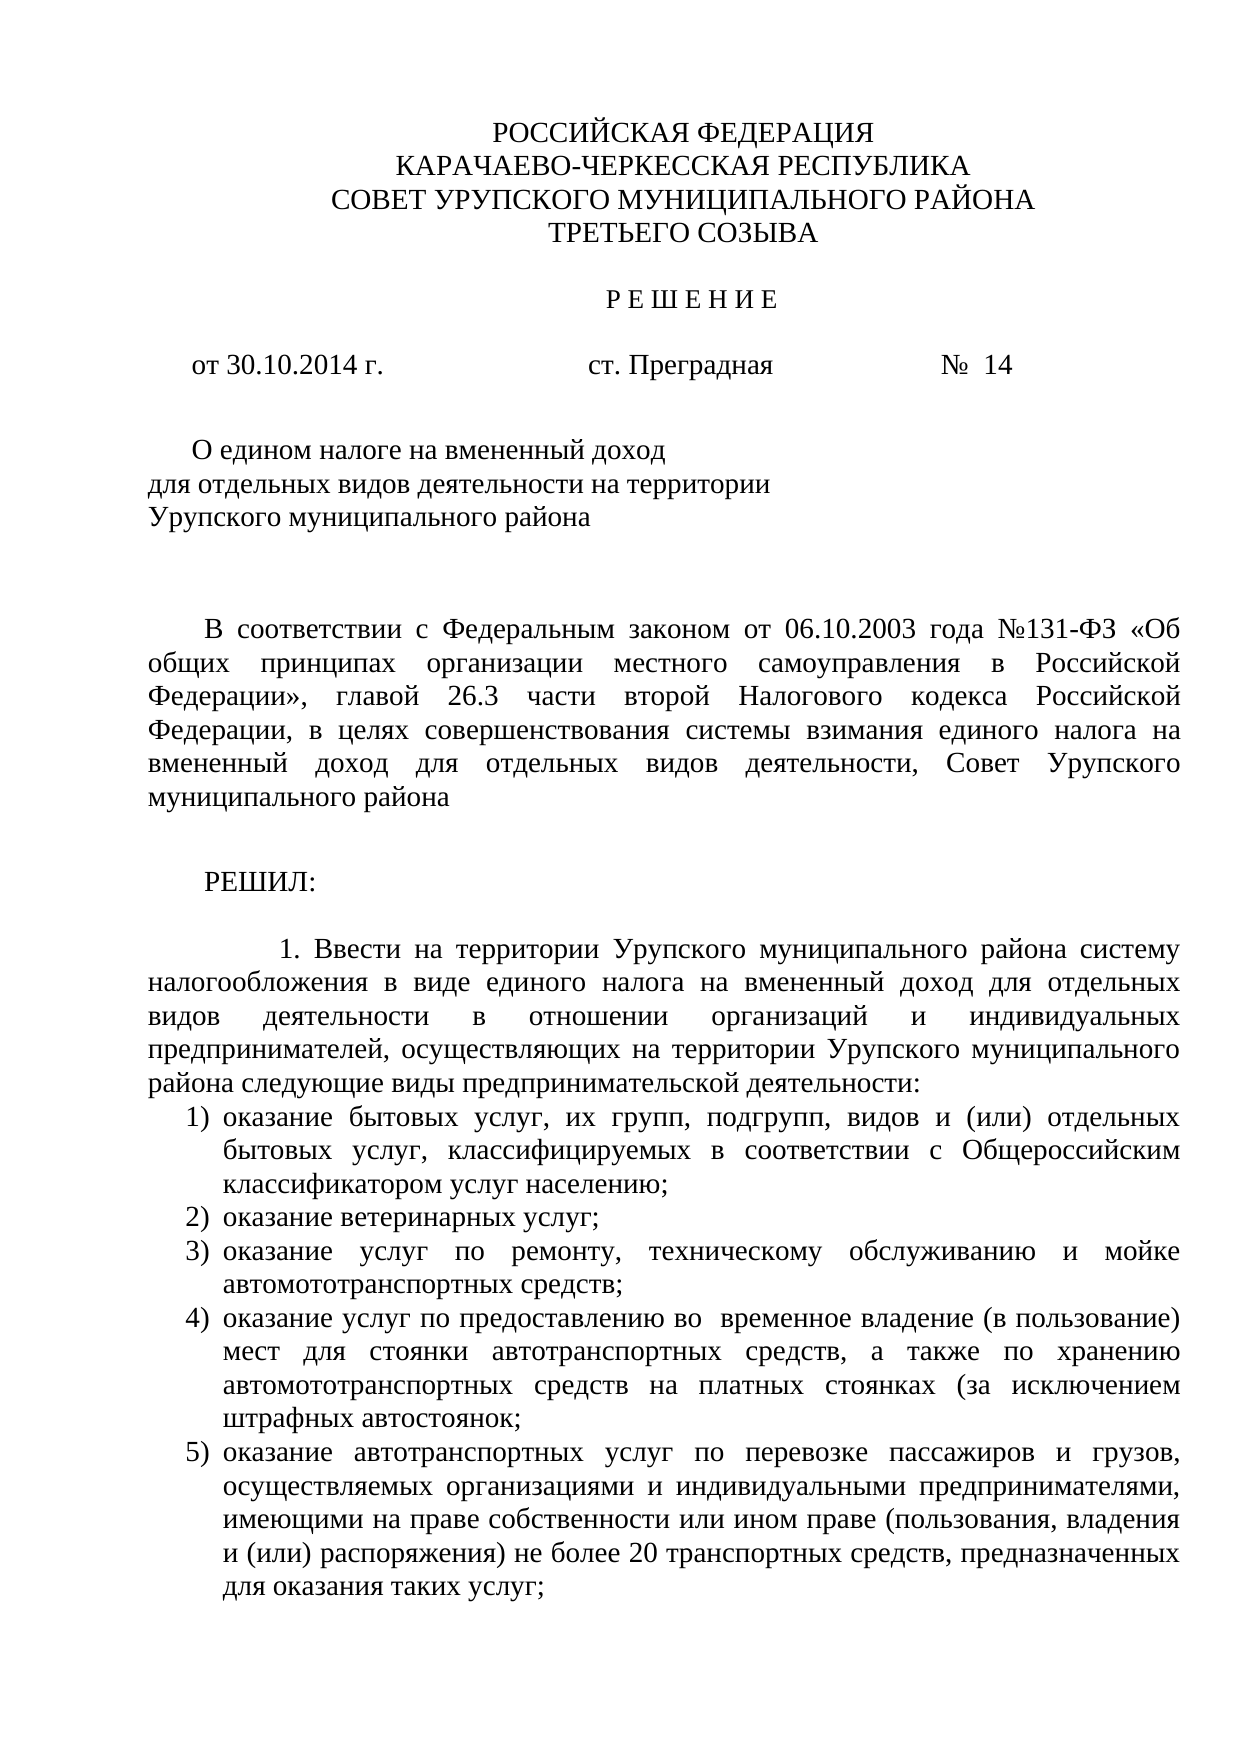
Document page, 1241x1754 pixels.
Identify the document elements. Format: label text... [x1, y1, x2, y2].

text РЕШИЛ: [148, 864, 1181, 897]
text Р Е Ш Е Н И Е [148, 283, 1181, 314]
text О едином налоге на вмененный доход для отдельных видов деятельности на территории Урупского муниципального района [148, 432, 1182, 533]
list оказание бытовых услуг, их групп, подгрупп, видов и (или) отдельных бытовых услуг, классифицируемых в соответствии с Общероссийским классификатором услуг населению; [185, 1099, 1181, 1199]
list оказание услуг по ремонту, техническому обслуживанию и мойке автомототранспортных средств; [185, 1233, 1181, 1300]
text КАРАЧАЕВО-ЧЕРКЕССКАЯ РЕСПУБЛИКА [185, 148, 1181, 182]
text В соответствии с Федеральным законом от 06.10.2003 года №131-ФЗ «Об общих принципах организации местного самоуправления в Российской Федерации», главой 26.3 части второй Налогового кодекса Российской Федерации, в целях совершенствования системы взимания единого налога на вмененный доход для отдельных видов деятельности, Совет Урупского муниципального района [148, 611, 1182, 813]
list оказание автотранспортных услуг по перевозке пассажиров и грузов, осуществляемых организациями и индивидуальными предпринимателями, имеющими на праве собственности или ином праве (пользования, владения и (или) распоряжения) не более 20 транспортных средств, предназначенных для оказания таких услуг; [185, 1434, 1181, 1602]
title РОССИЙСКАЯ ФЕДЕРАЦИЯ [148, 115, 1181, 148]
list оказание услуг по предоставлению во временное владение (в пользование) мест для стоянки автотранспортных средств, а также по хранению автомототранспортных средств на платных стоянках (за исключением штрафных автостоянок; [185, 1300, 1181, 1434]
text ТРЕТЬЕГО СОЗЫВА [185, 216, 1181, 249]
text СОВЕТ УРУПСКОГО МУНИЦИПАЛЬНОГО РАЙОНА [185, 182, 1181, 216]
list оказание ветеринарных услуг; [185, 1199, 1181, 1233]
text 1. Ввести на территории Урупского муниципального района систему налогообложения в виде единого налога на вмененный доход для отдельных видов деятельности в отношении организаций и индивидуальных предпринимателей, осуществляющих на территории Урупского муниципального района следующие виды предпринимательской деятельности: [148, 931, 1181, 1099]
text от 30.10.2014 г. ст. Преградная № 14 [148, 347, 1181, 381]
